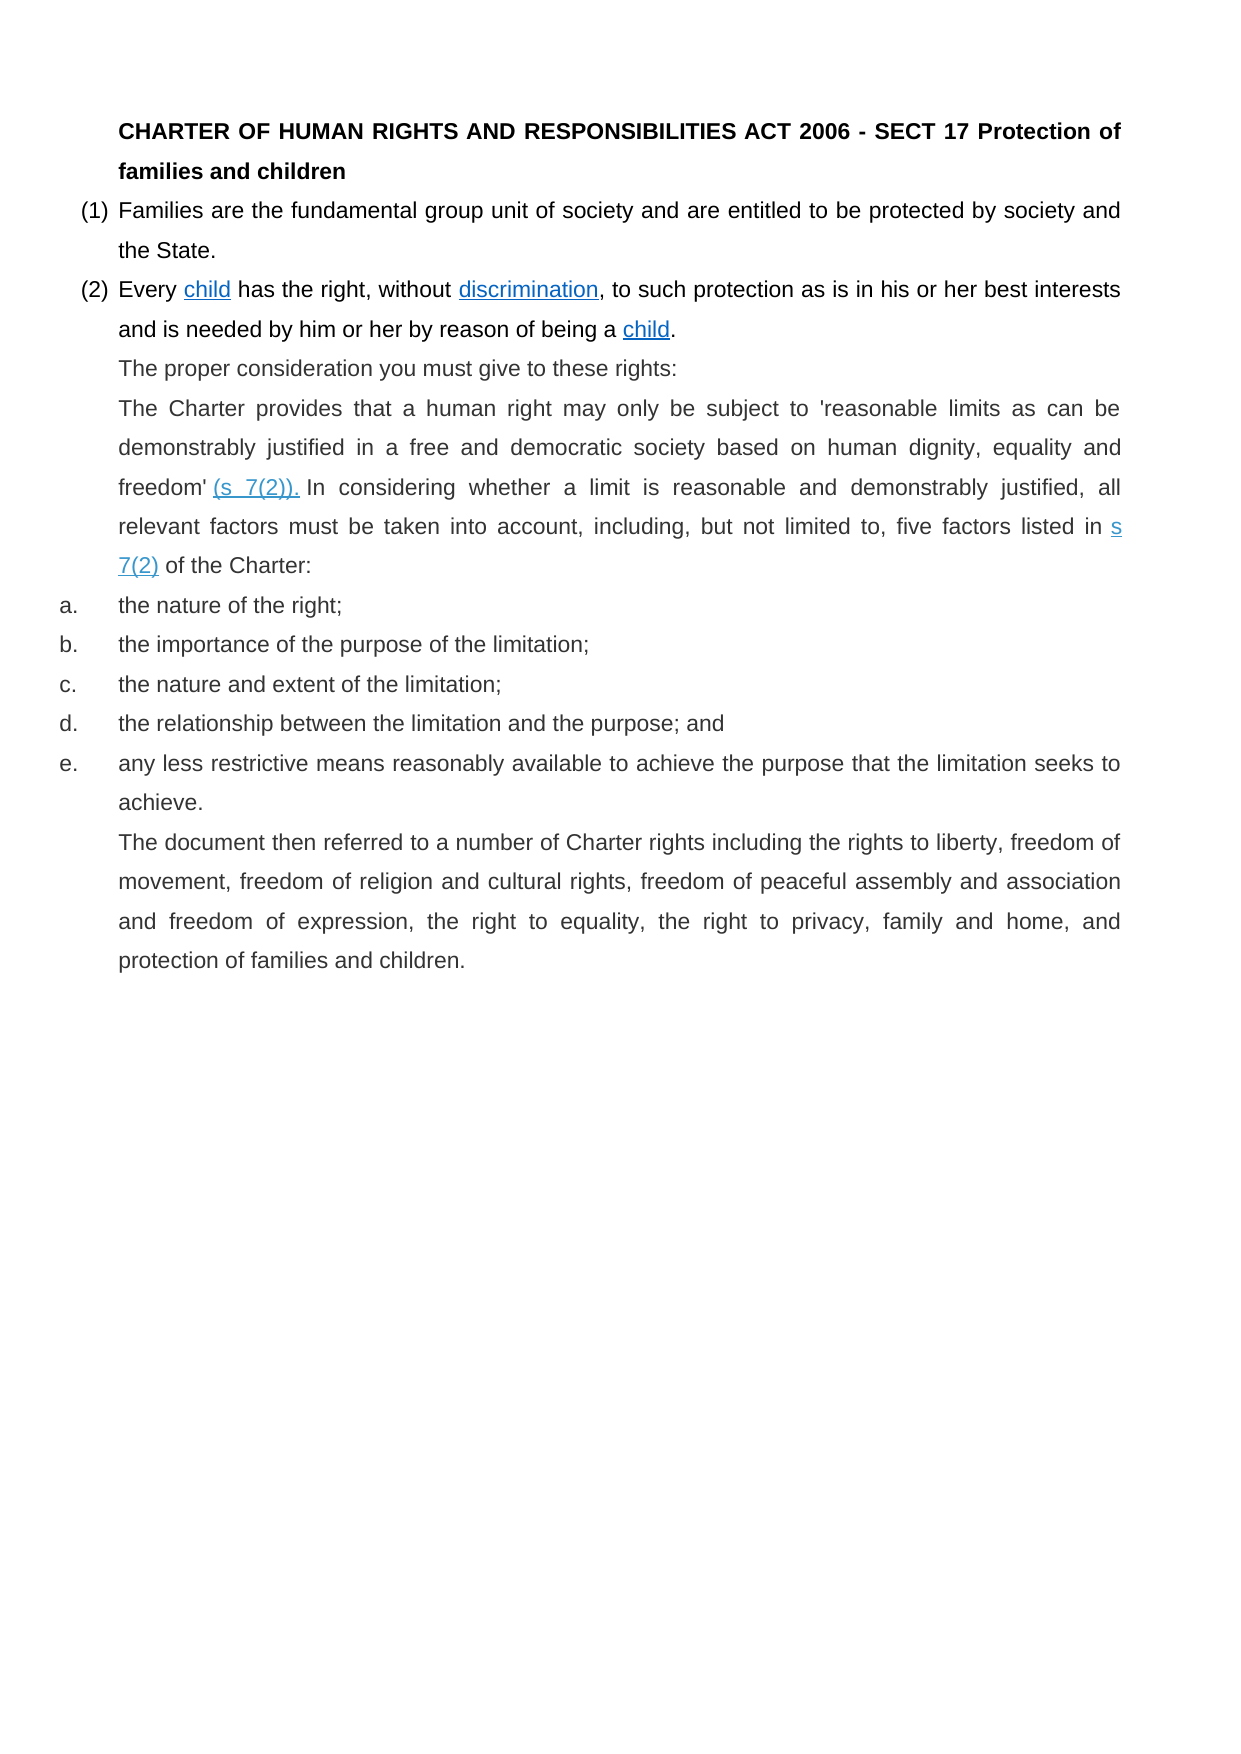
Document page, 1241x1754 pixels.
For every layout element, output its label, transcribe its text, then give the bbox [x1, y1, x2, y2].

text CHARTER OF HUMAN RIGHTS AND RESPONSIBILITIES ACT 2006 - SECT 17 Protection of families and children [118, 118, 1122, 184]
text The Charter provides that a human right may only be subject to 'reasonable limits as can be demonstrably justified in a free and democratic society based on human dignity, equality and freedom' (s 7(2)). In considering whether a limit is reasonable and demonstrably justified, all relevant factors must be taken into account, including, but not limited to, five factors listed in s 7(2) of the Charter: [118, 394, 1122, 579]
text The document then referred to a number of Charter rights including the rights to liberty, freedom of movement, freedom of religion and cultural rights, freedom of peaceful assembly and association and freedom of expression, the right to equality, the right to privacy, family and home, and protection of families and children. [118, 829, 1122, 973]
list Every child has the right, without discrimination, to such protection as is in his or her best interests and is needed by him or her by reason of being a child. [81, 276, 1122, 342]
text d. the relationship between the limitation and the purpose; and [59, 710, 1122, 737]
text a. the nature of the right; [59, 592, 1122, 618]
list Families are the fundamental group unit of society and are entitled to be protected by society and the State. [81, 197, 1122, 263]
text e. any less restrictive means reasonably available to achieve the purpose that the limitation seeks to achieve. [59, 750, 1122, 816]
text The proper consideration you must give to these rights: [118, 355, 1122, 381]
text b. the importance of the purpose of the limitation; [59, 631, 1122, 658]
text c. the nature and extent of the limitation; [59, 671, 1122, 697]
